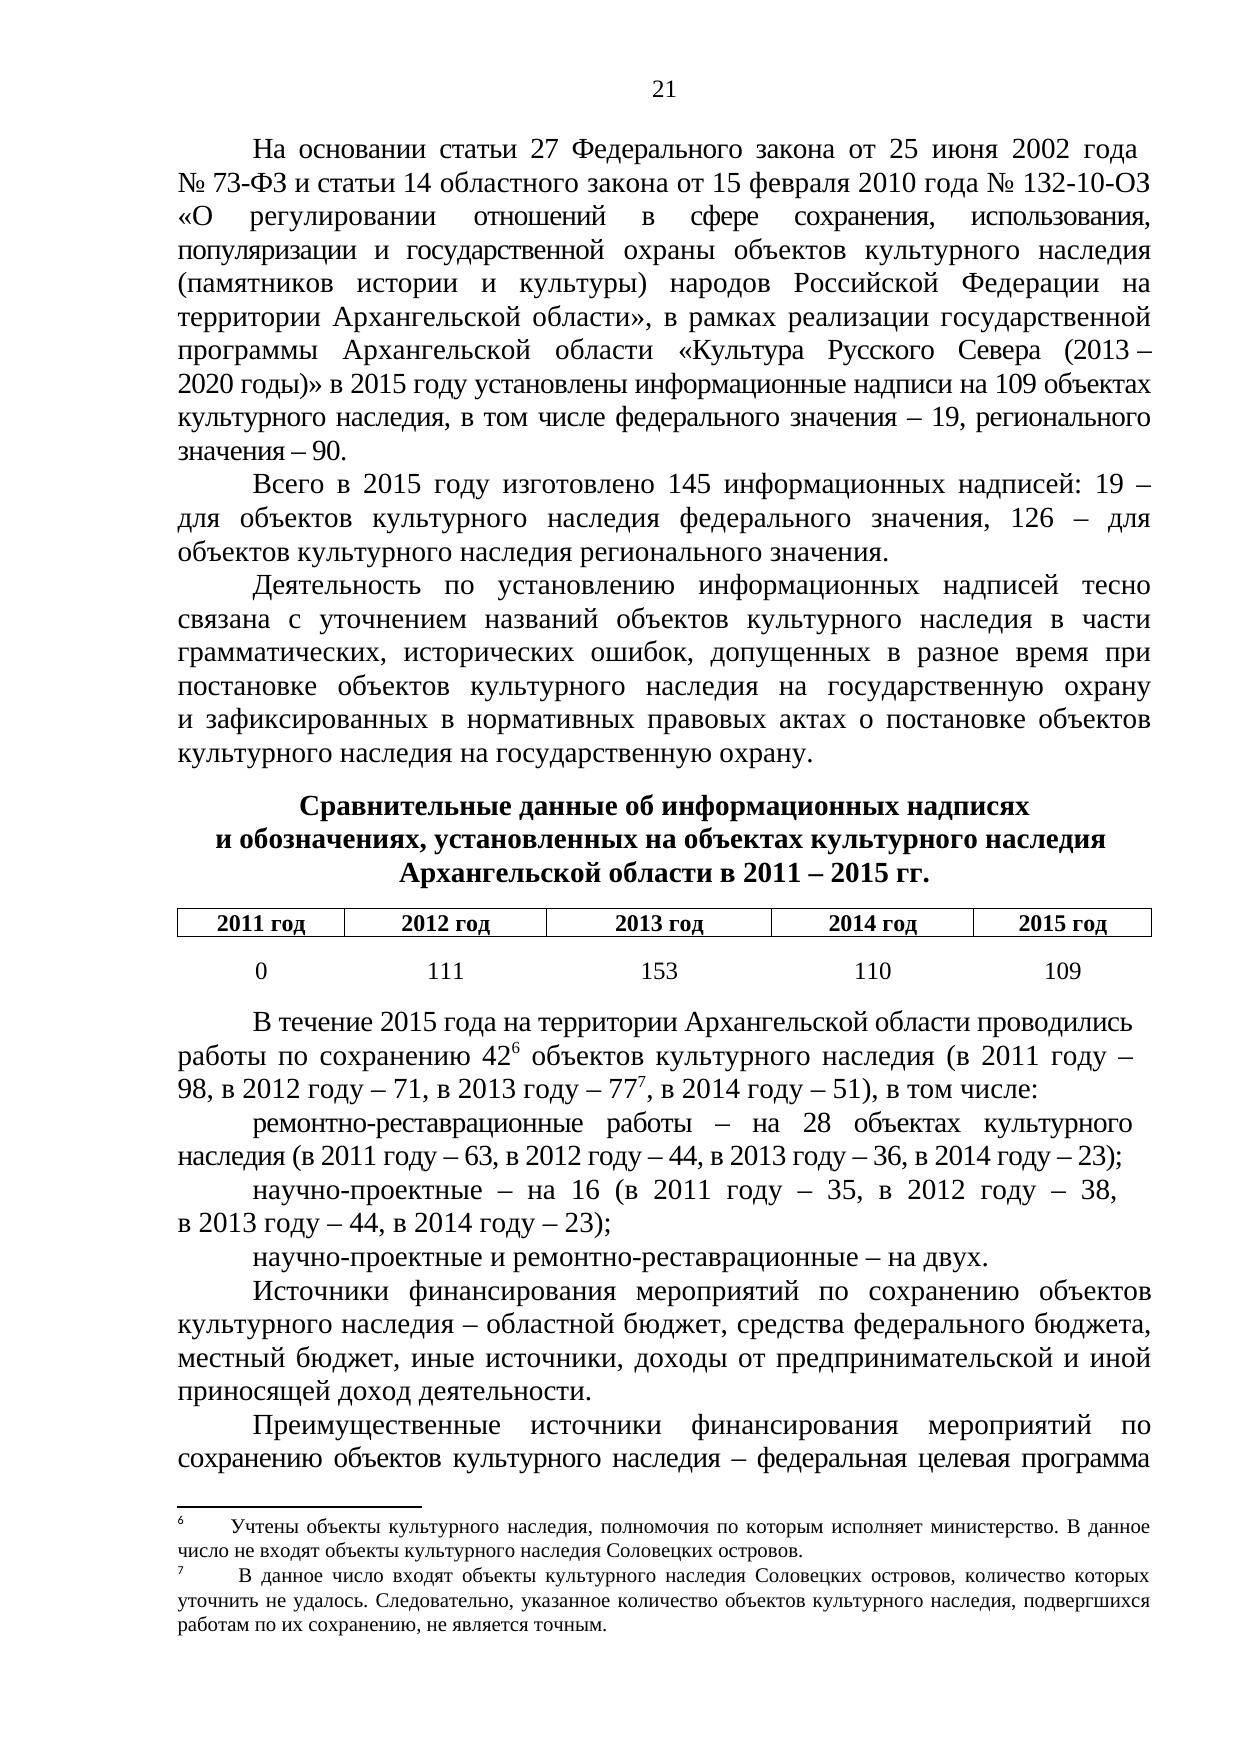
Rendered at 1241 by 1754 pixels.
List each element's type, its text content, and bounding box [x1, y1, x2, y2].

text В течение 2015 года на территории Архангельской области проводились работы по сохранению 42 объектов культурного наследия (в 2011 году – 98, в 2012 году – 71, в 2013 году – 77, в 2014 году – 51), в том числе: [177, 1004, 1133, 1105]
text Источники финансирования мероприятий по сохранению объектов культурного наследия – областной бюджет, средства федерального бюджета, местный бюджет, иные источники, доходы от предпринимательской и иной приносящей доход деятельности. [177, 1273, 1152, 1407]
text ремонтно-реставрационные работы – на 28 объектах культурного наследия (в 2011 году – 63, в 2012 году – 44, в 2013 году – 36, в 2014 году – 23); [177, 1105, 1133, 1172]
table_header 2012 год [345, 909, 546, 936]
text научно-проектные – на 16 (в 2011 году – 35, в 2012 году – 38, в 2013 году – 44, в 2014 году – 23); [177, 1172, 1133, 1239]
text Сравнительные данные об информационных надписях [177, 788, 1152, 821]
table_header 2013 год [547, 909, 771, 936]
text и обозначениях, установленных на объектах культурного наследия Архангельской области в 2011 – 2015 гг. [177, 821, 1152, 888]
table_header 111 [345, 956, 547, 985]
table_header 2015 год [974, 909, 1151, 936]
text Всего в 2015 году изготовлено 145 информационных надписей: 19 – для объектов культурного наследия федерального значения, 126 – для объектов культурного наследия регионального значения. [177, 467, 1152, 567]
table_header 2011 год [178, 909, 344, 936]
table_header 2014 год [772, 909, 973, 936]
text На основании статьи 27 Федерального закона от 25 июня 2002 года № 73-ФЗ и статьи 14 областного закона от 15 февраля 2010 года № 132-10-ОЗ «О регулировании отношений в сфере сохранения, использования, популяризации и государственной охраны объектов культурного наследия (памятников истории и культуры) народов Российской Федерации на территории Архангельской области», в рамках реализации государственной программы Архангельской области «Культура Русского Севера (2013 – 2020 годы)» в 2015 году установлены информационные надписи на 109 объектах культурного наследия, в том числе федерального значения – 19, регионального значения – 90. [177, 131, 1152, 467]
table_header 109 [974, 956, 1152, 985]
table_header 110 [772, 956, 973, 985]
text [177, 1407, 1152, 1474]
table_header 0 [177, 956, 345, 985]
text Деятельность по установлению информационных надписей тесно связана с уточнением названий объектов культурного наследия в части грамматических, исторических ошибок, допущенных в разное время при постановке объектов культурного наследия на государственную охрану и зафиксированных в нормативных правовых актах о постановке объектов культурного наследия на государственную охрану. [177, 567, 1152, 768]
table_header 153 [547, 956, 772, 985]
text научно-проектные и ремонтно-реставрационные – на двух. [177, 1239, 1133, 1273]
